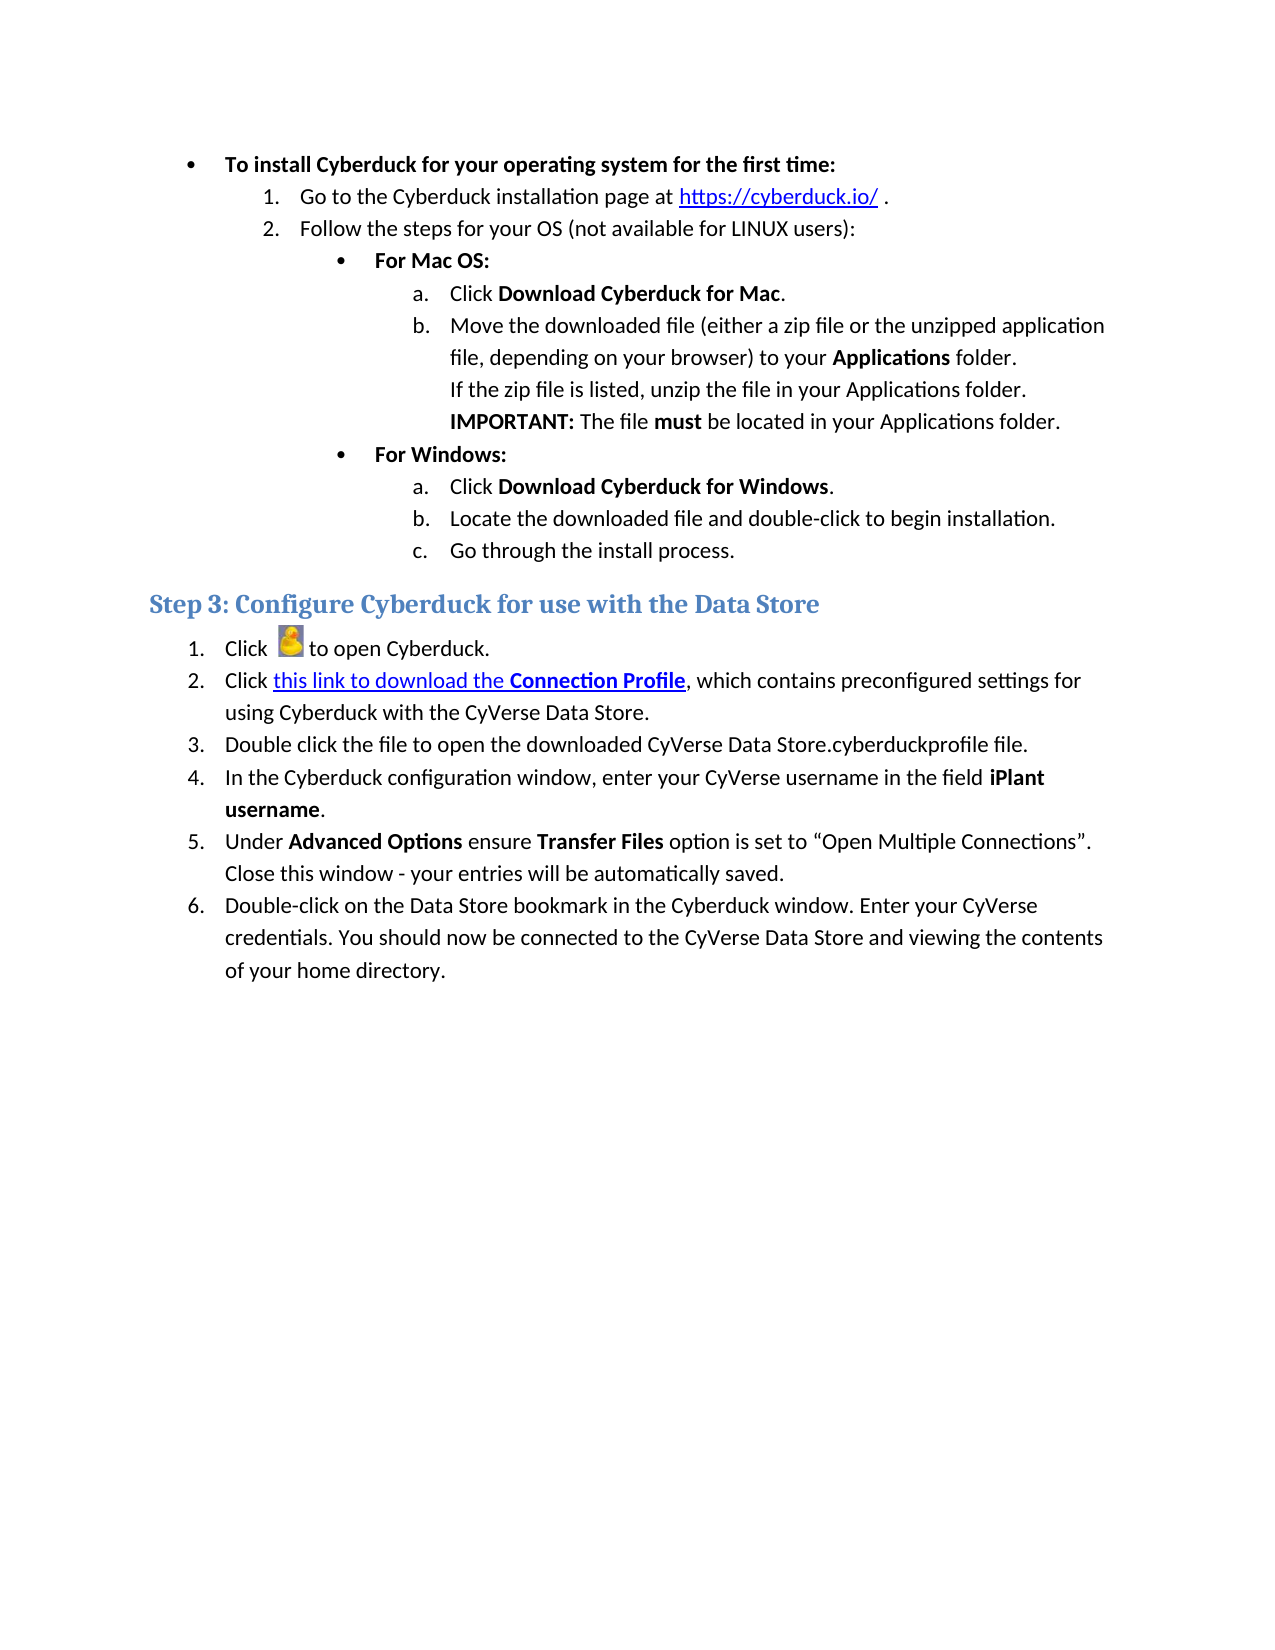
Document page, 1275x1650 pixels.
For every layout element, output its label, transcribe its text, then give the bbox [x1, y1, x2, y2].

picture [278, 625, 304, 657]
list Follow the steps for your OS (not available for LINUX users): [262, 214, 1125, 242]
list For Mac OS: [337, 247, 1125, 274]
list Click Download Cyberduck for Mac. [412, 279, 1125, 307]
list In the Cyberduck configuration window, enter your CyVerse username in the field iPlant username. [187, 763, 1125, 823]
list To install Cyberduck for your operating system for the first time: [187, 150, 1125, 178]
list Go through the install process. [412, 536, 1125, 564]
list Go to the Cyberduck installation page at https://cyberduck.io/ . [262, 182, 1125, 210]
list Double click the file to open the downloaded CyVerse Data Store.cyberduckprofile file. [187, 730, 1125, 758]
list Double-click on the Data Store bookmark in the Cyberduck window. Enter your CyVerse credentials. You should now be connected to the CyVerse Data Store and viewing the contents of your home directory. [187, 891, 1125, 984]
list Under Advanced Options ensure Transfer Files option is set to “Open Multiple Connections”. Close this window - your entries will be automatically saved. [187, 827, 1125, 887]
list Click to open Cyberduck. [187, 625, 1125, 662]
list Move the downloaded file (either a zip file or the unzipped application file, depending on your browser) to your Applications folder. If the zip file is listed, unzip the file in your Applications folder. IMPORTANT: The file must be located in your Applications folder. [412, 311, 1125, 436]
list Click Download Cyberduck for Windows. [412, 472, 1125, 500]
list Locate the downloaded file and double-click to begin installation. [412, 504, 1125, 532]
list For Windows: [337, 440, 1125, 468]
list Click this link to download the Connection Profile, which contains preconfigured settings for using Cyberduck with the CyVerse Data Store. [187, 666, 1125, 726]
subtitle Step 3: Configure Cyberduck for use with the Data Store [150, 589, 1125, 620]
